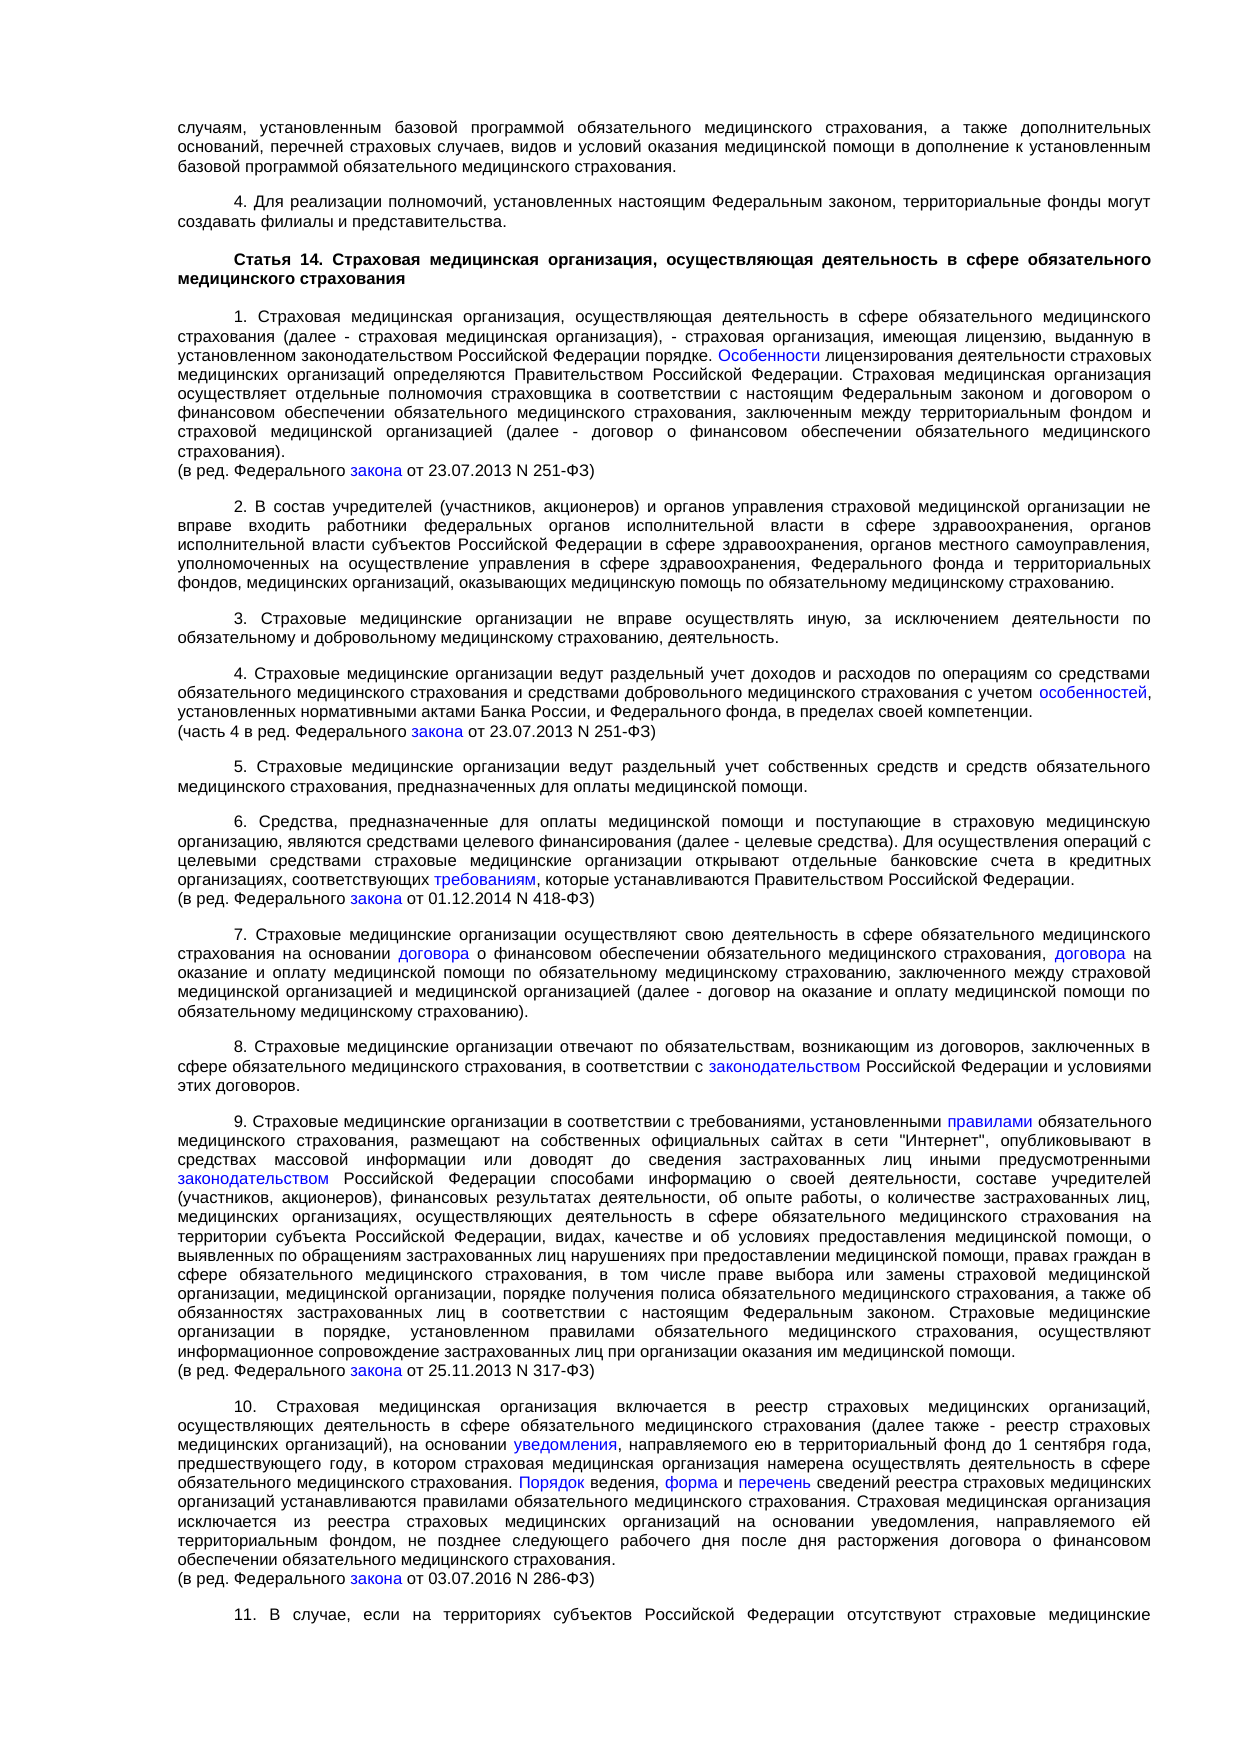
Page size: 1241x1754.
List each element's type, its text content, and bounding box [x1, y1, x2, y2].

text 6. Средства, предназначенные для оплаты медицинской помощи и поступающие в страховую медицинскую организацию, являются средствами целевого финансирования (далее - целевые средства). Для осуществления операций с целевыми средствами страховые медицинские организации открывают отдельные банковские счета в кредитных организациях, соответствующих требованиям, которые устанавливаются Правительством Российской Федерации. [177, 812, 1152, 889]
text 4. Для реализации полномочий, установленных настоящим Федеральным законом, территориальные фонды могут создавать филиалы и представительства. [177, 192, 1152, 231]
text 2. В состав учредителей (участников, акционеров) и органов управления страховой медицинской организации не вправе входить работники федеральных органов исполнительной власти в сфере здравоохранения, органов исполнительной власти субъектов Российской Федерации в сфере здравоохранения, органов местного самоуправления, уполномоченных на осуществление управления в сфере здравоохранения, Федерального фонда и территориальных фондов, медицинских организаций, оказывающих медицинскую помощь по обязательному медицинскому страхованию. [177, 496, 1152, 592]
text 5. Страховые медицинские организации ведут раздельный учет собственных средств и средств обязательного медицинского страхования, предназначенных для оплаты медицинской помощи. [177, 757, 1152, 796]
text 4. Страховые медицинские организации ведут раздельный учет доходов и расходов по операциям со средствами обязательного медицинского страхования и средствами добровольного медицинского страхования с учетом особенностей, установленных нормативными актами Банка России, и Федерального фонда, в пределах своей компетенции. [177, 664, 1152, 721]
text 8. Страховые медицинские организации отвечают по обязательствам, возникающим из договоров, заключенных в сфере обязательного медицинского страхования, в соответствии с законодательством Российской Федерации и условиями этих договоров. [177, 1037, 1152, 1095]
text 9. Страховые медицинские организации в соответствии с требованиями, установленными правилами обязательного медицинского страхования, размещают на собственных официальных сайтах в сети "Интернет", опубликовывают в средствах массовой информации или доводят до сведения застрахованных лиц иными предусмотренными законодательством Российской Федерации способами информацию о своей деятельности, составе учредителей (участников, акционеров), финансовых результатах деятельности, об опыте работы, о количестве застрахованных лиц, медицинских организациях, осуществляющих деятельность в сфере обязательного медицинского страхования на территории субъекта Российской Федерации, видах, качестве и об условиях предоставления медицинской помощи, о выявленных по обращениям застрахованных лиц нарушениях при предоставлении медицинской помощи, правах граждан в сфере обязательного медицинского страхования, в том числе праве выбора или замены страховой медицинской организации, медицинской организации, порядке получения полиса обязательного медицинского страхования, а также об обязанностях застрахованных лиц в соответствии с настоящим Федеральным законом. Страховые медицинские организации в порядке, установленном правилами обязательного медицинского страхования, осуществляют информационное сопровождение застрахованных лиц при организации оказания им медицинской помощи. [177, 1111, 1152, 1361]
text (в ред. Федерального закона от 03.07.2016 N 286-ФЗ) [177, 1569, 1152, 1588]
text 10. Страховая медицинская организация включается в реестр страховых медицинских организаций, осуществляющих деятельность в сфере обязательного медицинского страхования (далее также - реестр страховых медицинских организаций), на основании уведомления, направляемого ею в территориальный фонд до 1 сентября года, предшествующего году, в котором страховая медицинская организация намерена осуществлять деятельность в сфере обязательного медицинского страхования. Порядок ведения, форма и перечень сведений реестра страховых медицинских организаций устанавливаются правилами обязательного медицинского страхования. Страховая медицинская организация исключается из реестра страховых медицинских организаций на основании уведомления, направляемого ей территориальным фондом, не позднее следующего рабочего дня после дня расторжения договора о финансовом обеспечении обязательного медицинского страхования. [177, 1396, 1152, 1569]
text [177, 1605, 1152, 1624]
text 1. Страховая медицинская организация, осуществляющая деятельность в сфере обязательного медицинского страхования (далее - страховая медицинская организация), - страховая организация, имеющая лицензию, выданную в установленном законодательством Российской Федерации порядке. Особенности лицензирования деятельности страховых медицинских организаций определяются Правительством Российской Федерации. Страховая медицинская организация осуществляет отдельные полномочия страховщика в соответствии с настоящим Федеральным законом и договором о финансовом обеспечении обязательного медицинского страхования, заключенным между территориальным фондом и страховой медицинской организацией (далее - договор о финансовом обеспечении обязательного медицинского страхования). [177, 307, 1152, 461]
text (в ред. Федерального закона от 25.11.2013 N 317-ФЗ) [177, 1361, 1152, 1380]
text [177, 118, 1152, 176]
text 7. Страховые медицинские организации осуществляют свою деятельность в сфере обязательного медицинского страхования на основании договора о финансовом обеспечении обязательного медицинского страхования, договора на оказание и оплату медицинской помощи по обязательному медицинскому страхованию, заключенного между страховой медицинской организацией и медицинской организацией (далее - договор на оказание и оплату медицинской помощи по обязательному медицинскому страхованию). [177, 925, 1152, 1021]
text (часть 4 в ред. Федерального закона от 23.07.2013 N 251-ФЗ) [177, 721, 1152, 741]
text Статья 14. Страховая медицинская организация, осуществляющая деятельность в сфере обязательного медицинского страхования [177, 250, 1152, 288]
text 3. Страховые медицинские организации не вправе осуществлять иную, за исключением деятельности по обязательному и добровольному медицинскому страхованию, деятельность. [177, 609, 1152, 647]
text (в ред. Федерального закона от 23.07.2013 N 251-ФЗ) [177, 461, 1152, 480]
text (в ред. Федерального закона от 01.12.2014 N 418-ФЗ) [177, 889, 1152, 908]
